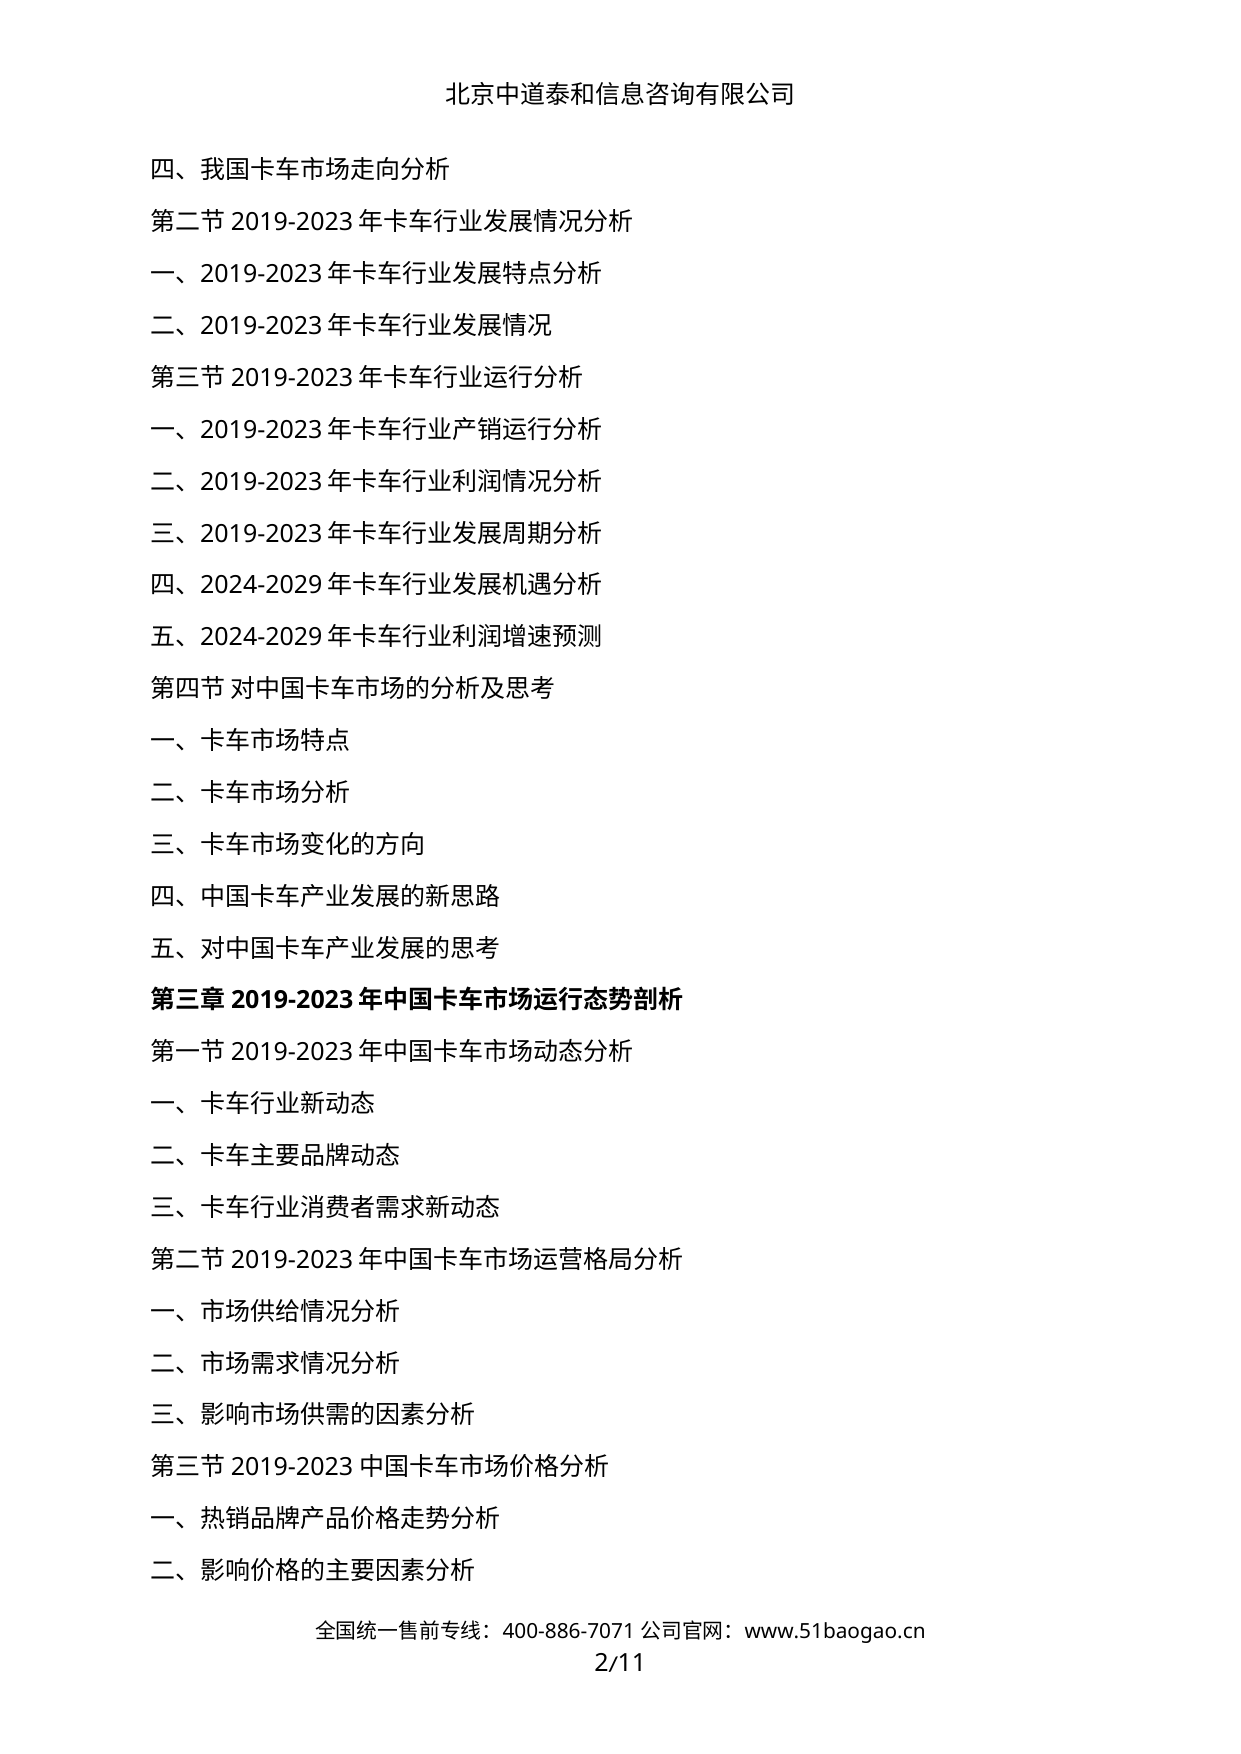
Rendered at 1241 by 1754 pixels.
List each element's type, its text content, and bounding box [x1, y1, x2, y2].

text 四、2024-2029年卡车行业发展机遇分析 [150, 565, 1090, 601]
text 五、2024-2029年卡车行业利润增速预测 [150, 617, 1090, 653]
text 三、影响市场供需的因素分析 [150, 1395, 1090, 1431]
text 一、卡车市场特点 [150, 721, 1090, 757]
text 二、影响价格的主要因素分析 [150, 1551, 1090, 1587]
text 第三节 2019-2023年卡车行业运行分析 [150, 357, 1090, 394]
text 第一节 2019-2023年中国卡车市场动态分析 [150, 1032, 1090, 1068]
text 第三章 2019-2023年中国卡车市场运行态势剖析 [150, 980, 1090, 1016]
text 第三节 2019-2023 中国卡车市场价格分析 [150, 1447, 1090, 1483]
text 二、2019-2023年卡车行业利润情况分析 [150, 461, 1090, 497]
text 二、卡车市场分析 [150, 772, 1090, 809]
text 第二节 2019-2023年中国卡车市场运营格局分析 [150, 1239, 1090, 1276]
text 五、对中国卡车产业发展的思考 [150, 928, 1090, 964]
text 二、卡车主要品牌动态 [150, 1136, 1090, 1172]
text 第四节 对中国卡车市场的分析及思考 [150, 669, 1090, 705]
text 三、2019-2023年卡车行业发展周期分析 [150, 513, 1090, 549]
text 四、我国卡车市场走向分析 [150, 150, 1090, 186]
text 第二节 2019-2023年卡车行业发展情况分析 [150, 202, 1090, 238]
text 四、中国卡车产业发展的新思路 [150, 876, 1090, 912]
text 一、卡车行业新动态 [150, 1084, 1090, 1120]
text 三、卡车市场变化的方向 [150, 824, 1090, 861]
text 二、市场需求情况分析 [150, 1343, 1090, 1379]
text 一、热销品牌产品价格走势分析 [150, 1499, 1090, 1535]
text 一、2019-2023年卡车行业产销运行分析 [150, 409, 1090, 446]
text 一、市场供给情况分析 [150, 1291, 1090, 1327]
text 一、2019-2023年卡车行业发展特点分析 [150, 254, 1090, 290]
text 二、2019-2023年卡车行业发展情况 [150, 306, 1090, 342]
text 三、卡车行业消费者需求新动态 [150, 1187, 1090, 1224]
